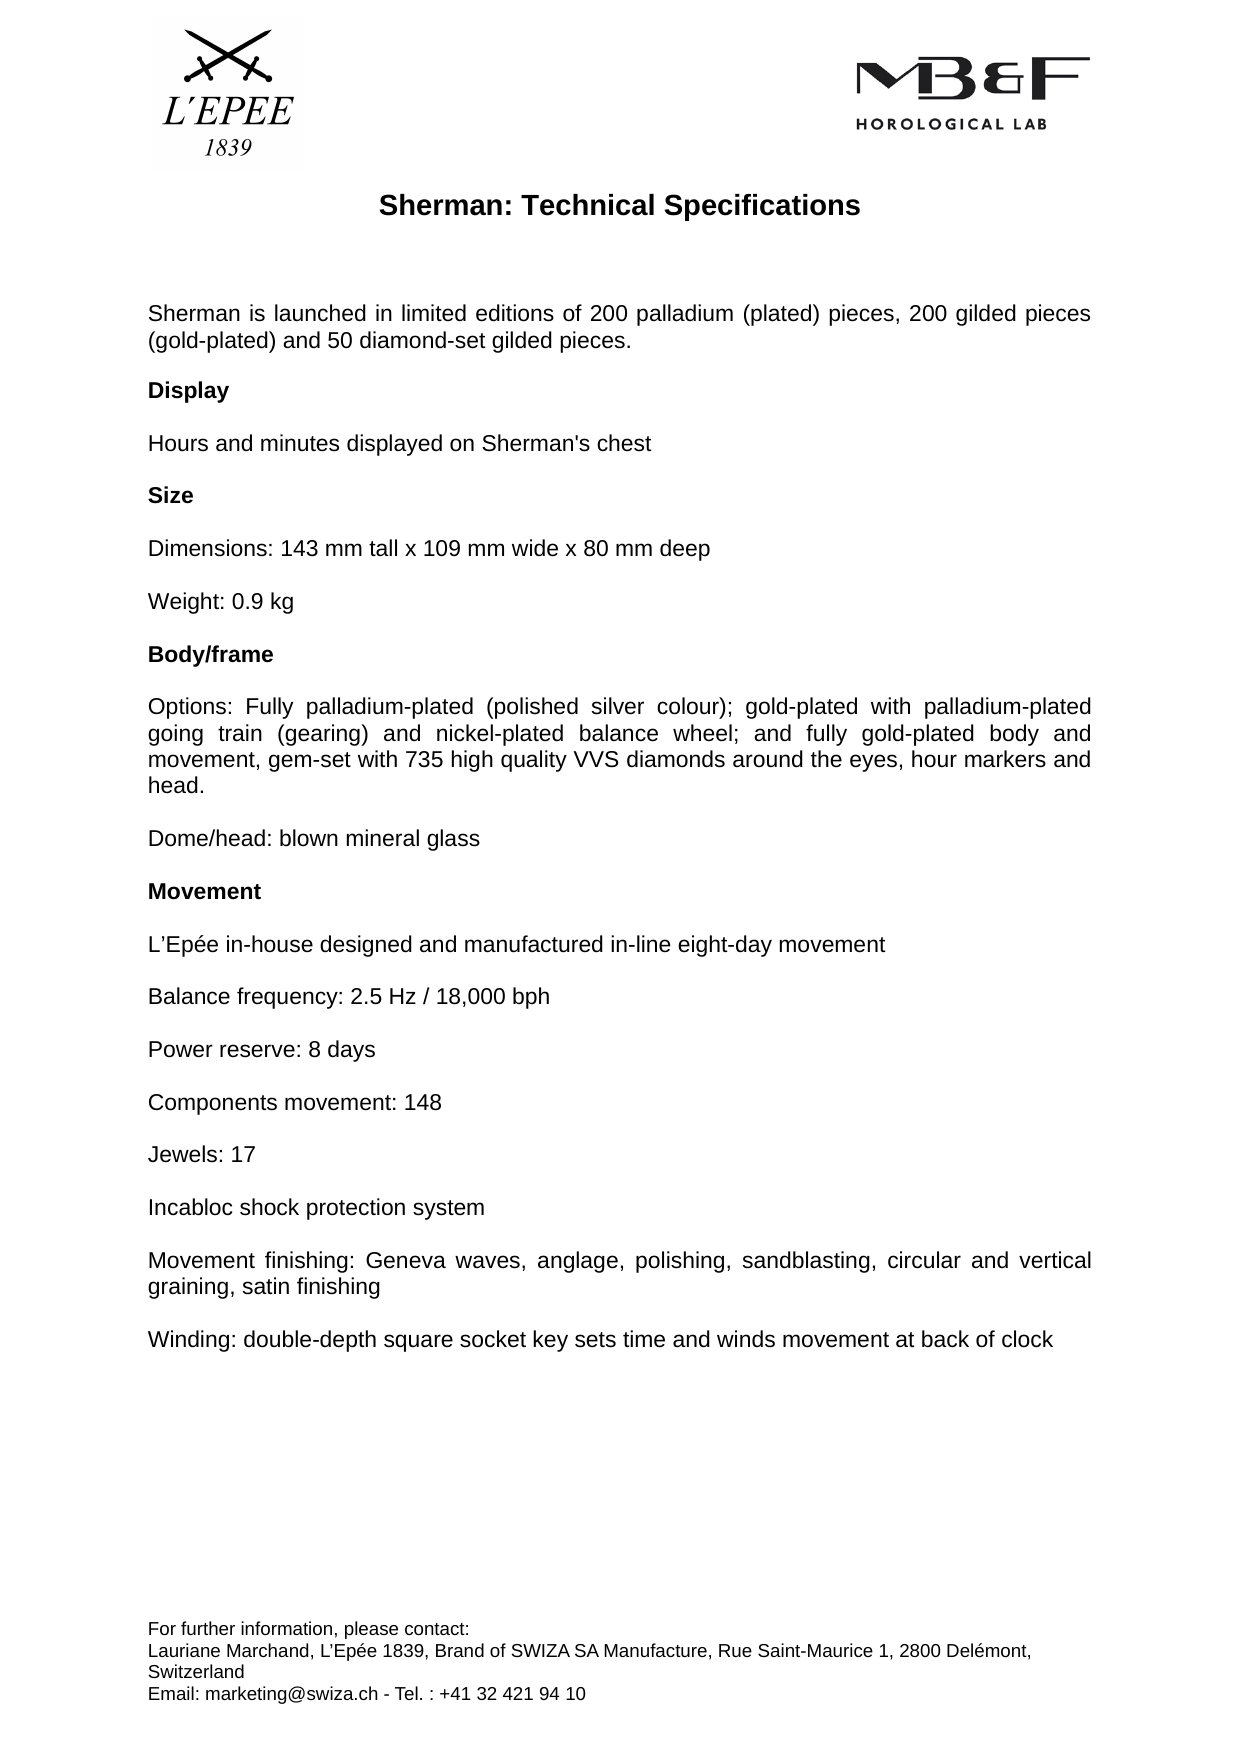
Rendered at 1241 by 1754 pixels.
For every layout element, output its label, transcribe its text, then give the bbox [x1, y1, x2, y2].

text Incabloc shock protection system [148, 1168, 1092, 1220]
text Size [148, 456, 1092, 509]
text Sherman is launched in limited editions of 200 palladium (plated) pieces, 200 gilded pieces (gold-plated) and 50 diamond-set gilded pieces. [148, 300, 1092, 353]
text Options: Fully palladium-plated (polished silver colour); gold-plated with palladium-plated going train (gearing) and nickel-plated balance wheel; and fully gold-plated body and movement, gem-set with 735 high quality VVS diamonds around the eyes, hour markers and head. [148, 667, 1092, 799]
text Components movement: 148 [148, 1062, 1092, 1115]
text Dome/head: blown mineral glass [148, 799, 1092, 851]
picture [854, 45, 1093, 135]
text Movement [148, 878, 1092, 904]
text Sherman: Technical Specifications [148, 187, 1092, 221]
text Jewels: 17 [148, 1115, 1092, 1168]
text Power reserve: 8 days [148, 1009, 1092, 1062]
text Weight: 0.9 kg [148, 562, 1092, 614]
text Winding: double-depth square socket key sets time and winds movement at back of clock [148, 1326, 1092, 1352]
text Display [148, 377, 1092, 403]
text Movement finishing: Geneva waves, anglage, polishing, sandblasting, circular and vertical graining, satin finishing [148, 1220, 1092, 1299]
text L’Epée in-house designed and manufactured in-line eight-day movement [148, 904, 1092, 957]
text Body/frame [148, 641, 1092, 667]
text Dimensions: 143 mm tall x 109 mm wide x 80 mm deep [148, 509, 1092, 562]
text Balance frequency: 2.5 Hz / 18,000 bph [148, 957, 1092, 1009]
text Hours and minutes displayed on Sherman's chest [148, 403, 1092, 456]
picture [151, 16, 305, 170]
